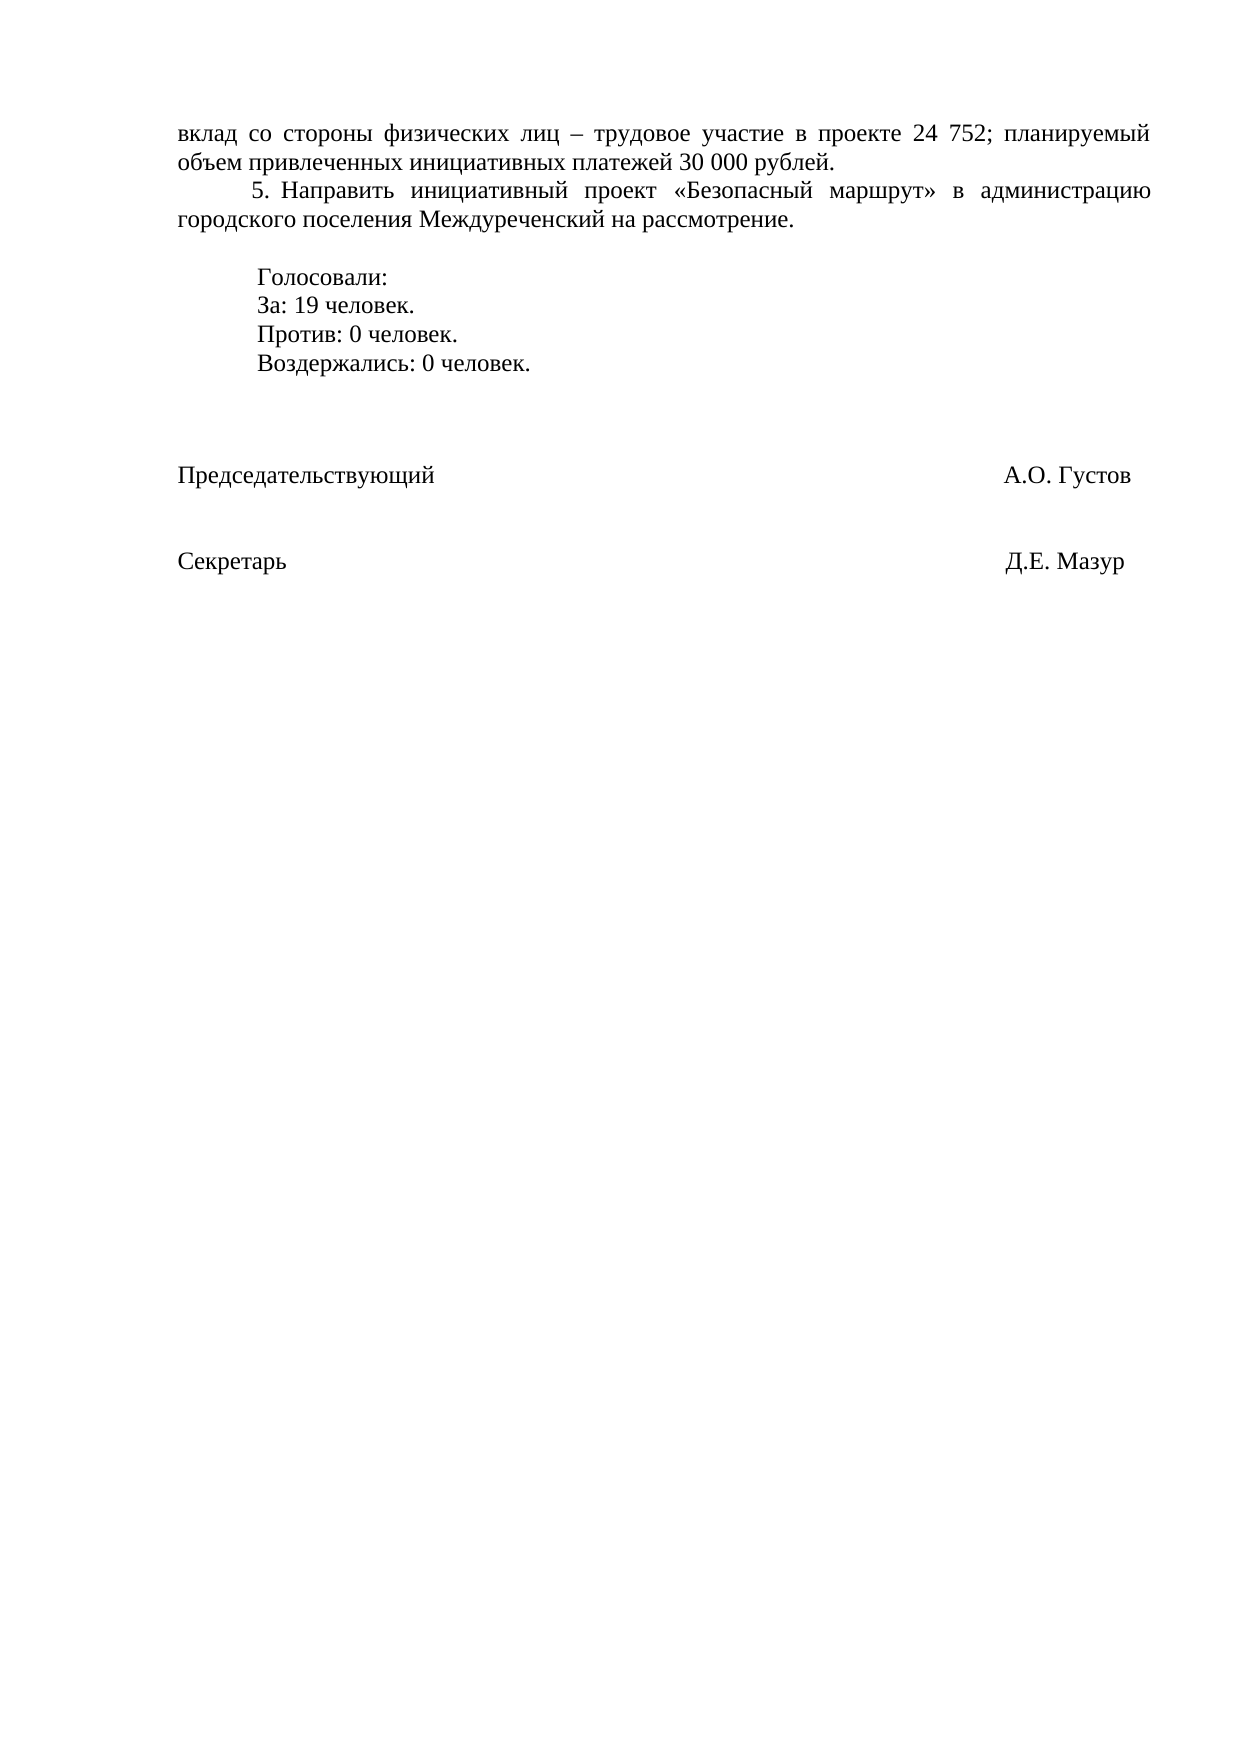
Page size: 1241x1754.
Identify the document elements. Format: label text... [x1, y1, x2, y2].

text За: 19 человек. [257, 291, 1152, 319]
text Против: 0 человек. [257, 319, 1152, 348]
text Секретарь Д.Е. Мазур [177, 546, 1152, 575]
text Голосовали: [257, 262, 1152, 291]
text Председательствующий А.О. Густов [177, 460, 1152, 489]
text Воздержались: 0 человек. [257, 348, 1152, 377]
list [177, 118, 1152, 176]
list Направить инициативный проект «Безопасный маршрут» в администрацию городского поселения Междуреченский на рассмотрение. [177, 176, 1152, 233]
